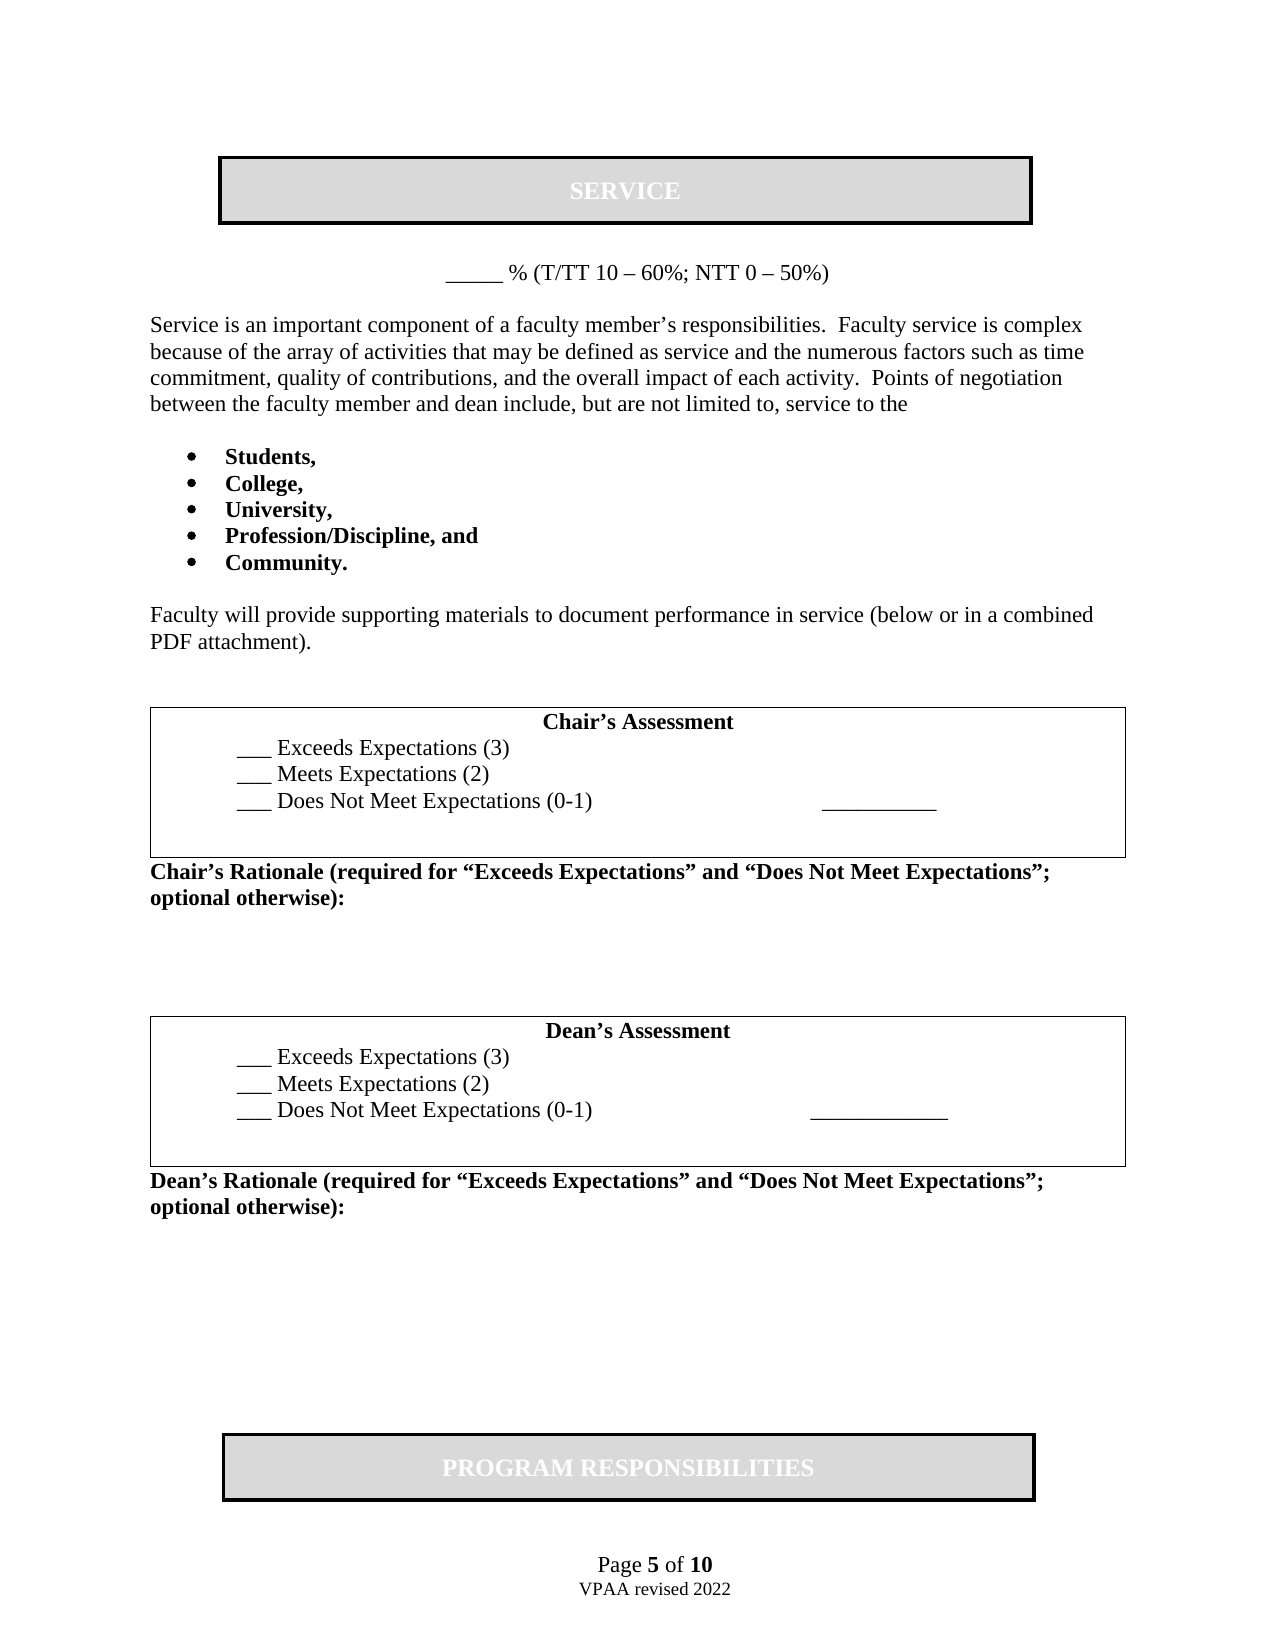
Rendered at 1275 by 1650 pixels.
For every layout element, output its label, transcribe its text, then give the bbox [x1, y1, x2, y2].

text Service is an important component of a faculty member’s responsibilities. Faculty service is complex because of the array of activities that may be defined as service and the numerous factors such as time commitment, quality of contributions, and the overall impact of each activity. Points of negotiation between the faculty member and dean include, but are not limited to, service to the [150, 311, 1125, 417]
list College, [187, 469, 1125, 496]
table_header Dean’s Assessment ___ Exceeds Expectations (3) ___ Meets Expectations (2) ___ Does Not Meet Expectations (0-1) ____________ [151, 1017, 1125, 1166]
text Dean’s Rationale (required for “Exceeds Expectations” and “Does Not Meet Expectations”; optional otherwise): [150, 1167, 1125, 1220]
list Community. [187, 549, 1125, 575]
text Chair’s Rationale (required for “Exceeds Expectations” and “Does Not Meet Expectations”; optional otherwise): [150, 858, 1125, 911]
table_header Chair’s Assessment ___ Exceeds Expectations (3) ___ Meets Expectations (2) ___ Does Not Meet Expectations (0-1) __________ [151, 708, 1125, 857]
list Students, [187, 443, 1125, 469]
list University, [187, 496, 1125, 522]
text _____ % (T/TT 10 – 60%; NTT 0 – 50%) [150, 259, 1125, 285]
text Faculty will provide supporting materials to document performance in service (below or in a combined PDF attachment). [150, 601, 1125, 654]
list Profession/Discipline, and [187, 522, 1125, 549]
